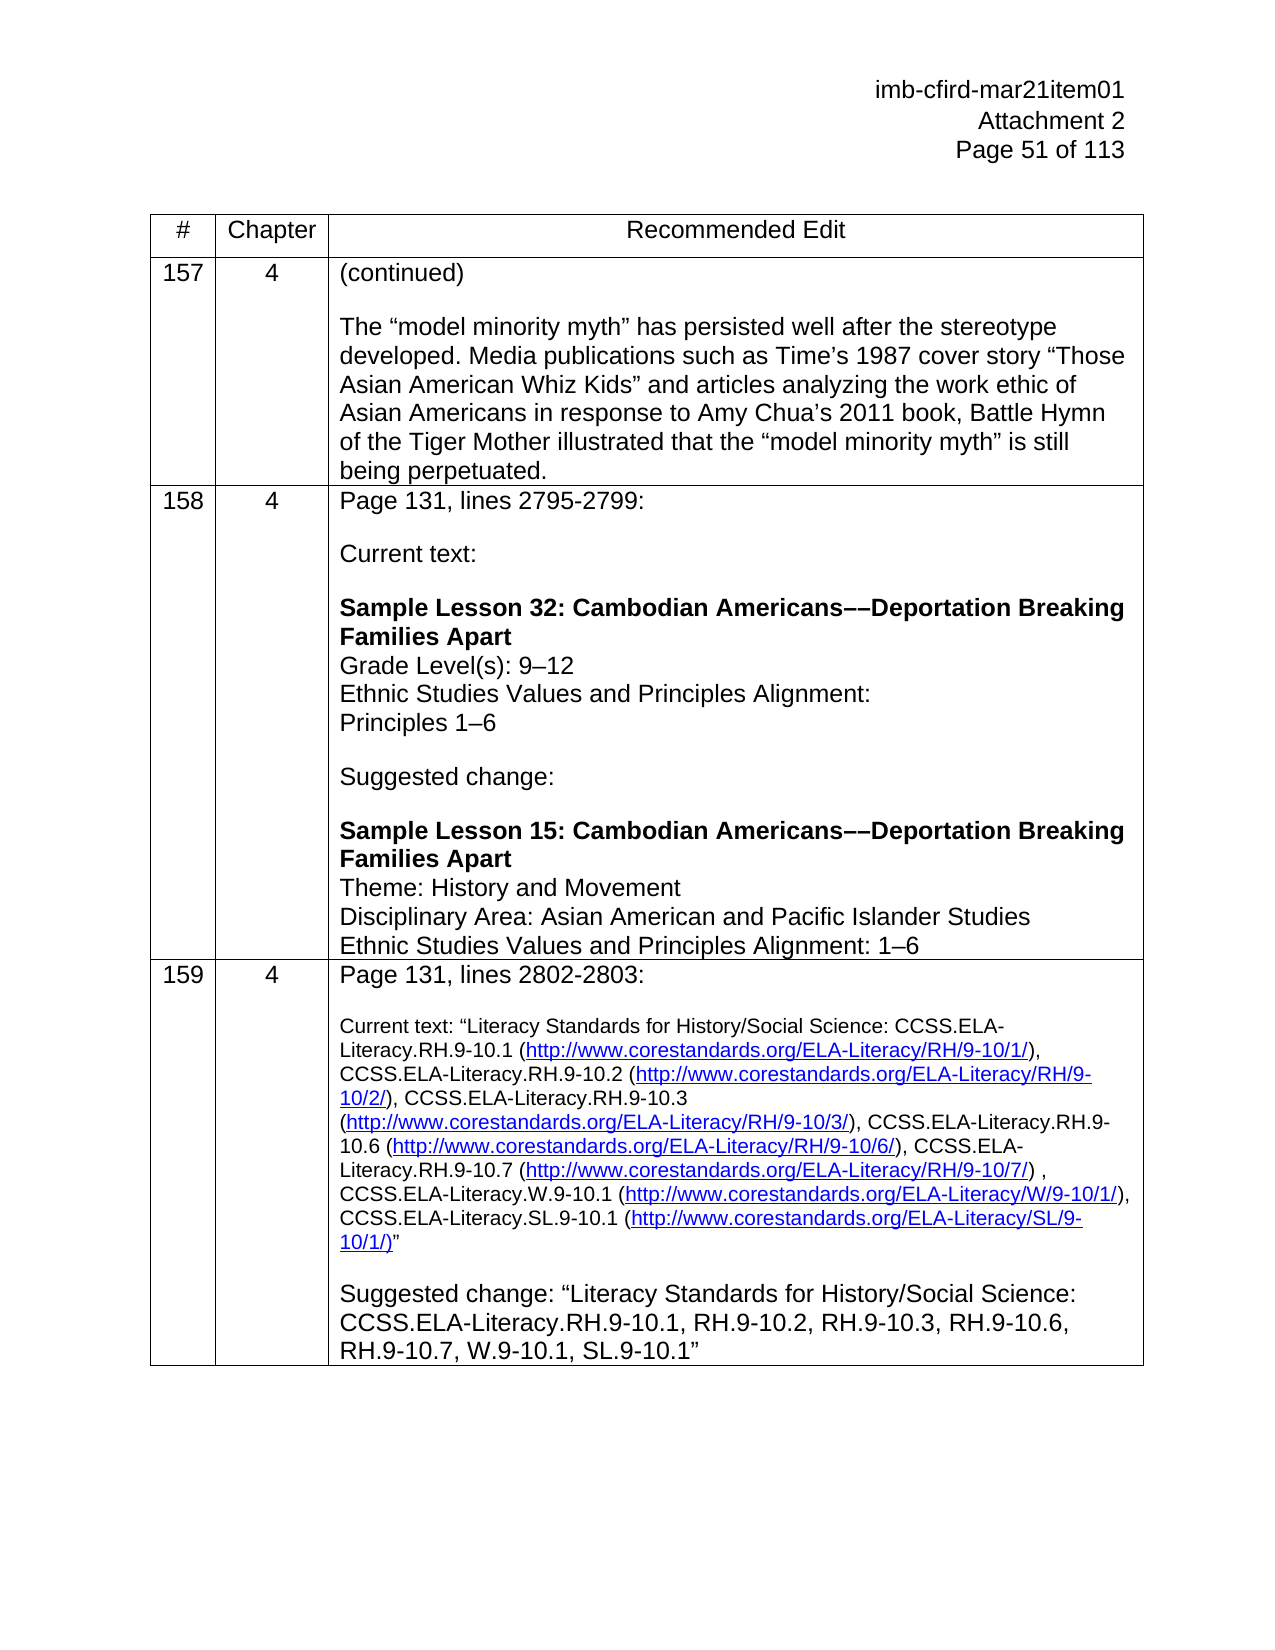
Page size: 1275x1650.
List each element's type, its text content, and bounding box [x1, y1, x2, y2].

table_cell 159 [151, 960, 215, 1365]
table_cell 4 [216, 486, 328, 959]
table_cell (continued) The “model minority myth” has persisted well after the stereotype developed. Media publications such as Time’s 1987 cover story “Those Asian American Whiz Kids” and articles analyzing the work ethic of Asian Americans in response to Amy Chua’s 2011 book, Battle Hymn of the Tiger Mother illustrated that the “model minority myth” is still being perpetuated. [329, 258, 1143, 484]
table_header Chapter [216, 215, 328, 257]
table_cell 4 [216, 960, 328, 1365]
table_cell Page 131, lines 2802-2803: Current text: “Literacy Standards for History/Social Science: CCSS.ELA-Literacy.RH.9-10.1 (http://www.corestandards.org/ELA-Literacy/RH/9-10/1/), CCSS.ELA-Literacy.RH.9-10.2 (http://www.corestandards.org/ELA-Literacy/RH/9-10/2/), CCSS.ELA-Literacy.RH.9-10.3 (http://www.corestandards.org/ELA-Literacy/RH/9-10/3/), CCSS.ELA-Literacy.RH.9-10.6 (http://www.corestandards.org/ELA-Literacy/RH/9-10/6/), CCSS.ELA-Literacy.RH.9-10.7 (http://www.corestandards.org/ELA-Literacy/RH/9-10/7/) , CCSS.ELA-Literacy.W.9-10.1 (http://www.corestandards.org/ELA-Literacy/W/9-10/1/), CCSS.ELA-Literacy.SL.9-10.1 (http://www.corestandards.org/ELA-Literacy/SL/9-10/1/)” Suggested change: “Literacy Standards for History/Social Science: CCSS.ELA-Literacy.RH.9-10.1, RH.9-10.2, RH.9-10.3, RH.9-10.6, RH.9-10.7, W.9-10.1, SL.9-10.1” [329, 960, 1143, 1365]
table_cell Page 131, lines 2795-2799: Current text: Sample Lesson 32: Cambodian Americans––Deportation Breaking Families Apart Grade Level(s): 9–12 Ethnic Studies Values and Principles Alignment: Principles 1–6 Suggested change: Sample Lesson 15: Cambodian Americans––Deportation Breaking Families Apart Theme: History and Movement Disciplinary Area: Asian American and Pacific Islander Studies Ethnic Studies Values and Principles Alignment: 1–6 [329, 486, 1143, 959]
table_header # [151, 215, 215, 257]
table_cell 4 [216, 258, 328, 484]
table_cell 157 [151, 258, 215, 484]
table_cell 158 [151, 486, 215, 959]
table_header Recommended Edit [329, 215, 1143, 257]
